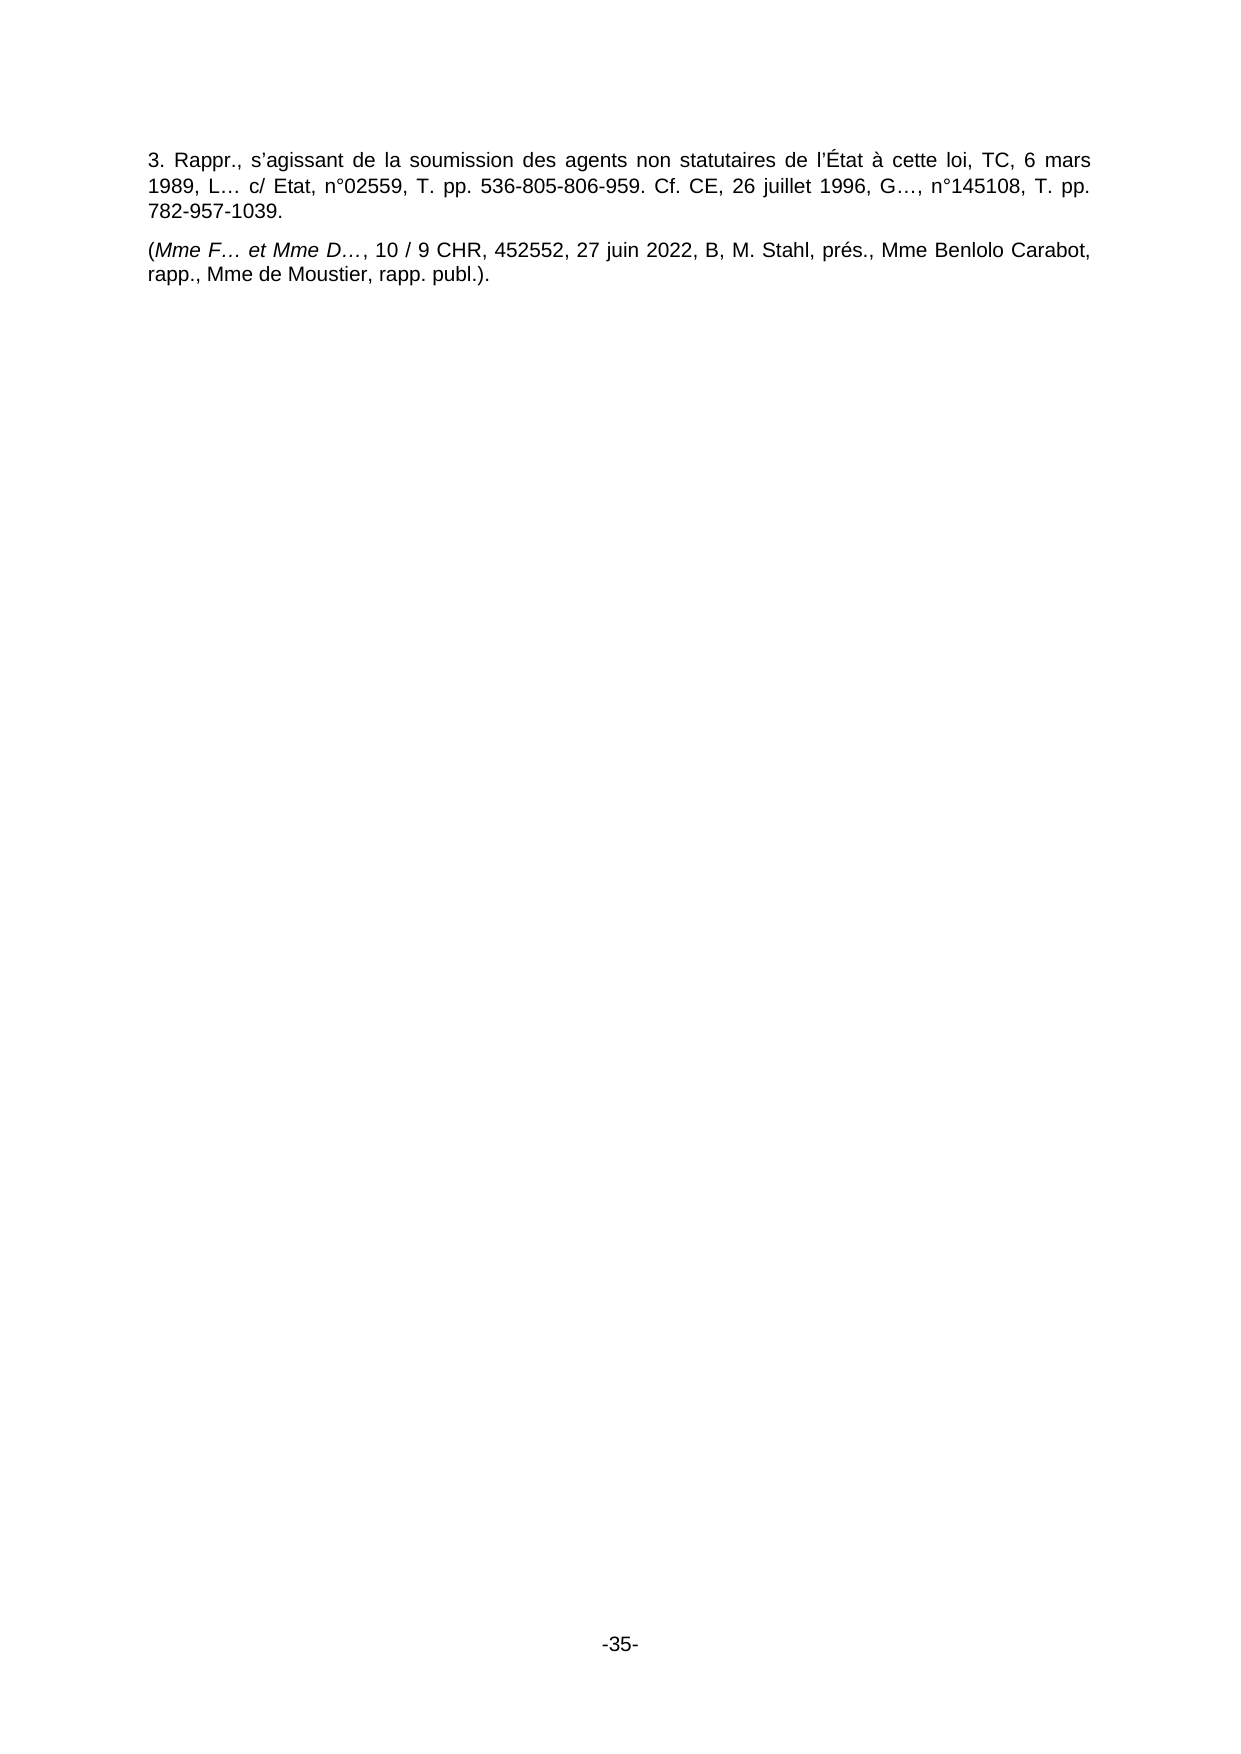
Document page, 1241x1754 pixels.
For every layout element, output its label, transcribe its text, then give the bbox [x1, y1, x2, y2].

text 3. Rappr., s’agissant de la soumission des agents non statutaires de l’État à cette loi, TC, 6 mars 1989, L… c/ Etat, n°02559, T. pp. 536-805-806-959. Cf. CE, 26 juillet 1996, G…, n°145108, T. pp. 782-957-1039. [148, 148, 1093, 223]
text (Mme F… et Mme D…, 10 / 9 CHR, 452552, 27 juin 2022, B, M. Stahl, prés., Mme Benlolo Carabot, rapp., Mme de Moustier, rapp. publ.). [148, 238, 1093, 286]
